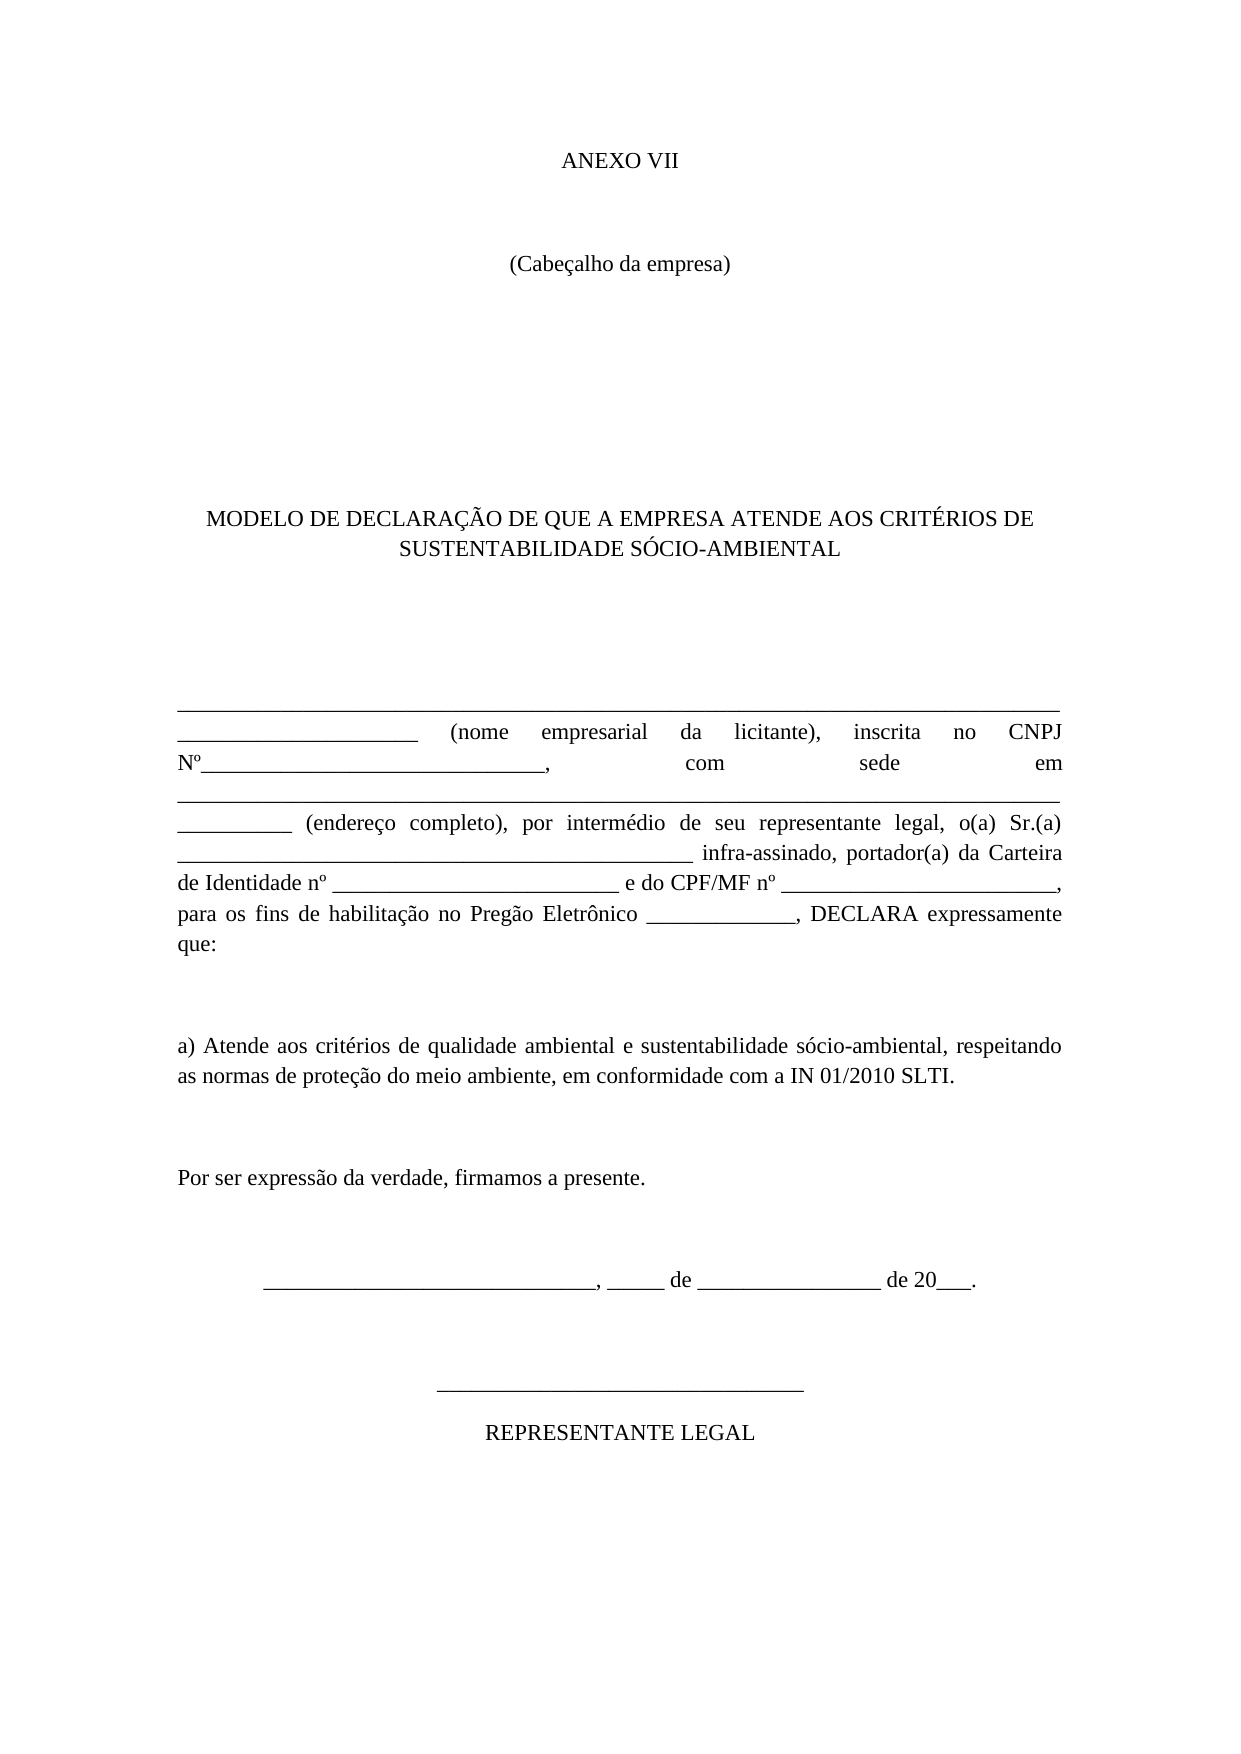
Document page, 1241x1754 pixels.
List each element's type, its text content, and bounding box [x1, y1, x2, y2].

text a) Atende aos critérios de qualidade ambiental e sustentabilidade sócio-ambiental, respeitando as normas de proteção do meio ambiente, em conformidade com a IN 01/2010 SLTI. [177, 1032, 1063, 1088]
text MODELO DE DECLARAÇÃO DE QUE A EMPRESA ATENDE AOS CRITÉRIOS DE SUSTENTABILIDADE SÓCIO-AMBIENTAL [177, 505, 1063, 561]
text ________________________________ [177, 1368, 1063, 1395]
text ANEXO VII [177, 148, 1063, 174]
text __________________________________________________________________________________________________ (nome empresarial da licitante), inscrita no CNPJ Nº______________________________, com sede em _______________________________________________________________________________________ (endereço completo), por intermédio de seu representante legal, o(a) Sr.(a) _____________________________________________ infra-assinado, portador(a) da Carteira de Identidade nº _________________________ e do CPF/MF nº ________________________, para os fins de habilitação no Pregão Eletrônico _____________, DECLARA expressamente que: [177, 688, 1063, 956]
text Por ser expressão da verdade, firmamos a presente. [177, 1164, 1063, 1191]
text _____________________________, _____ de ________________ de 20___. [177, 1266, 1063, 1293]
text REPRESENTANTE LEGAL [177, 1419, 1063, 1446]
text (Cabeçalho da empresa) [177, 250, 1063, 276]
